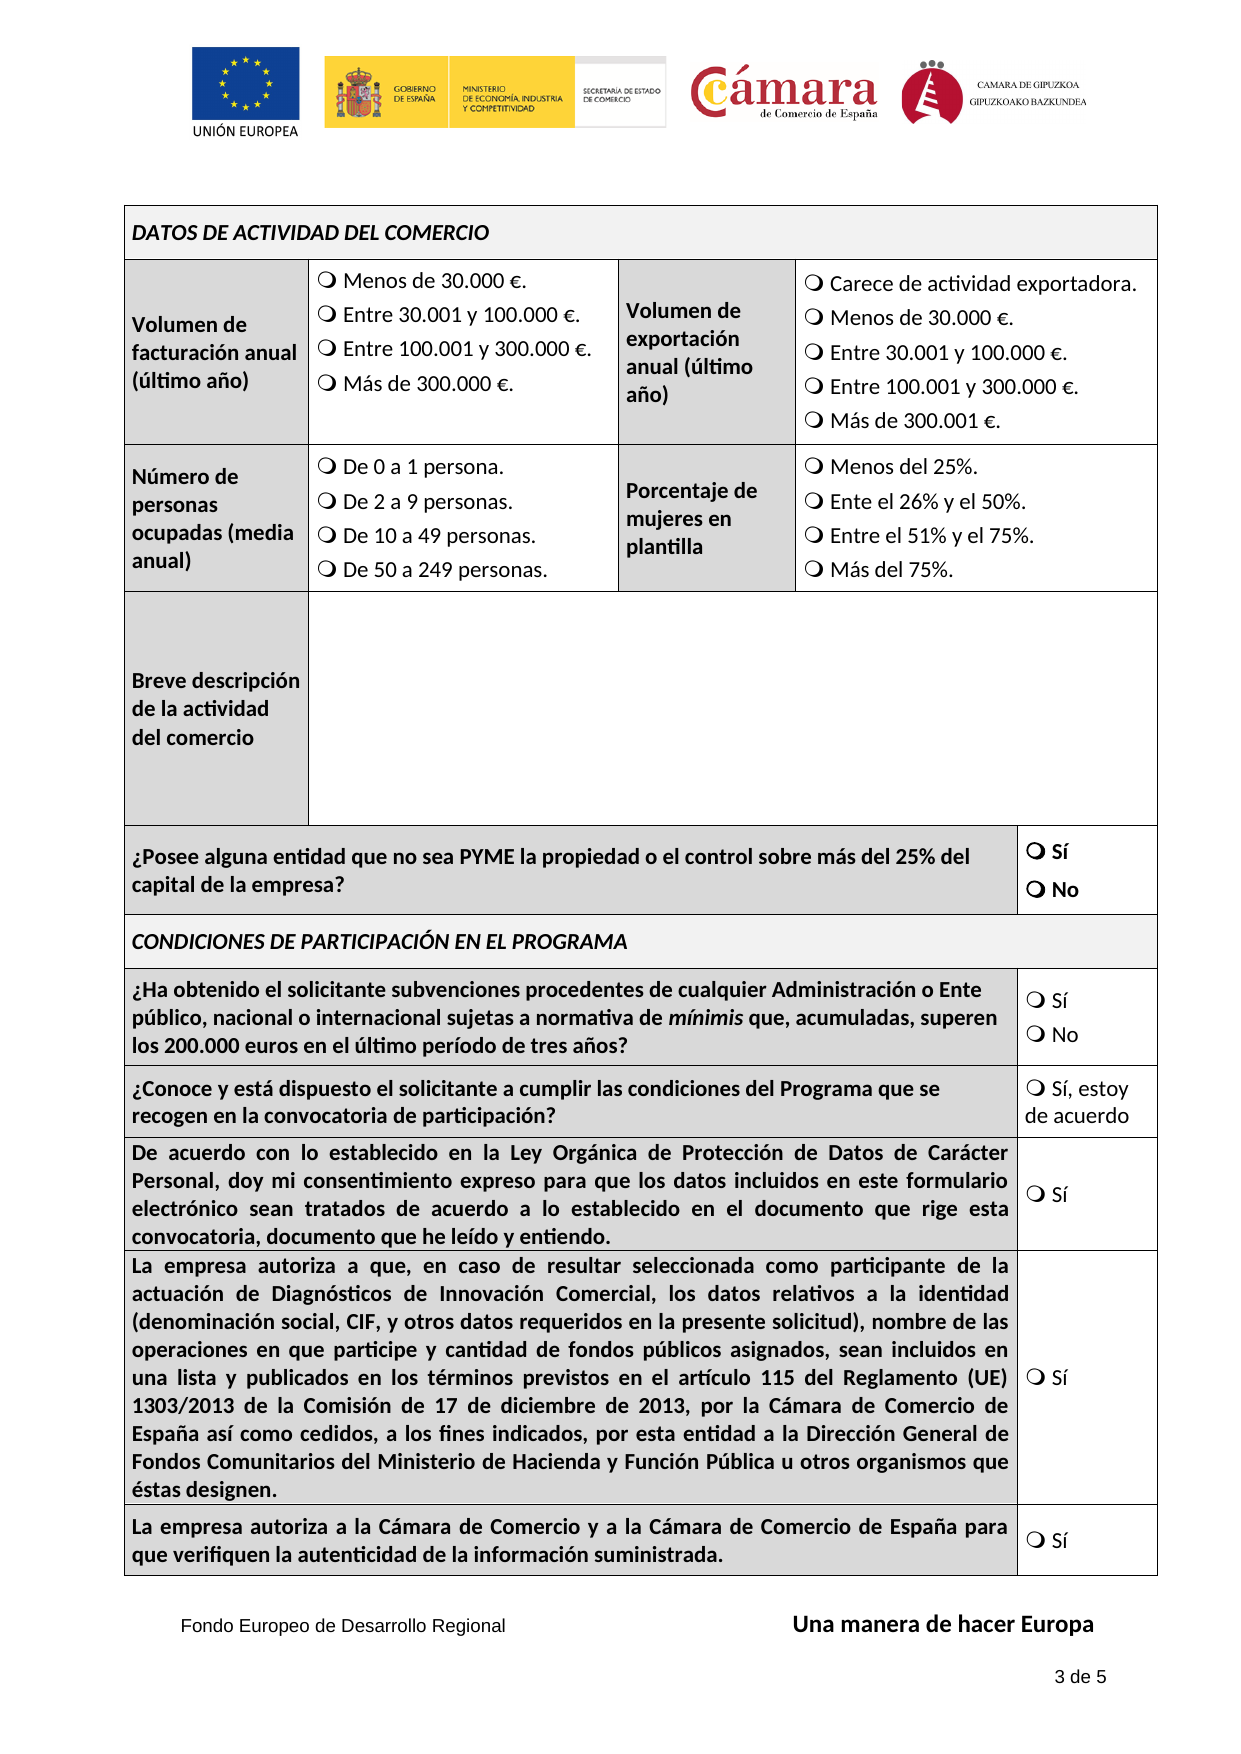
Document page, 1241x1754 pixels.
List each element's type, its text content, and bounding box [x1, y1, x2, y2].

table_cell De 0 a 1 persona. De 2 a 9 personas. De 10 a 49 personas. De 50 a 249 personas. [309, 445, 618, 591]
table_cell Volumen de exportación anual (último año) [619, 260, 795, 444]
picture [689, 62, 879, 122]
table_cell Sí No [1018, 969, 1157, 1065]
table_cell Porcentaje de mujeres en plantilla [619, 445, 795, 591]
table_cell Menos del 25%. Ente el 26% y el 50%. Entre el 51% y el 75%. Más del 75%. [796, 445, 1157, 591]
table_cell ¿Conoce y está dispuesto el solicitante a cumplir las condiciones del Programa que se recogen en la convocatoria de participación? [125, 1066, 1017, 1137]
table_cell De acuerdo con lo establecido en la Ley Orgánica de Protección de Datos de Carácter Personal, doy mi consentimiento expreso para que los datos incluidos en este formulario electrónico sean tratados de acuerdo a lo establecido en el documento que rige esta convocatoria, documento que he leído y entiendo. [125, 1138, 1017, 1250]
table_cell Sí No [1018, 826, 1157, 914]
table_cell La empresa autoriza a la Cámara de Comercio y a la Cámara de Comercio de España para que verifiquen la autenticidad de la información suministrada. [125, 1505, 1017, 1575]
table_cell Volumen de facturación anual (último año) [125, 260, 308, 444]
table_header DATOS DE ACTIVIDAD DEL COMERCIO [125, 206, 1157, 258]
table_cell La empresa autoriza a que, en caso de resultar seleccionada como participante de la actuación de Diagnósticos de Innovación Comercial, los datos relativos a la identidad (denominación social, CIF, y otros datos requeridos en la presente solicitud), nombre de las operaciones en que participe y cantidad de fondos públicos asignados, sean incluidos en una lista y publicados en los términos previstos en el artículo 115 del Reglamento (UE) 1303/2013 de la Comisión de 17 de diciembre de 2013, por la Cámara de Comercio de España así como cedidos, a los fines indicados, por esta entidad a la Dirección General de Fondos Comunitarios del Ministerio de Hacienda y Función Pública u otros organismos que éstas designen. [125, 1251, 1017, 1503]
picture [324, 56, 667, 128]
table_cell Sí [1018, 1138, 1157, 1250]
table_cell Sí [1018, 1505, 1157, 1575]
table_cell CONDICIONES DE PARTICIPACIÓN EN EL PROGRAMA [125, 915, 1157, 968]
table_cell Carece de actividad exportadora. Menos de 30.000 €. Entre 30.001 y 100.000 €. Entre 100.001 y 300.000 €. Más de 300.001 €. [796, 260, 1157, 444]
table_cell Sí [1018, 1251, 1157, 1503]
table_cell Número de personas ocupadas (media anual) [125, 445, 308, 591]
table_cell Sí, estoy de acuerdo [1018, 1066, 1157, 1137]
table_cell Breve descripción de la actividad del comercio [125, 592, 308, 825]
table_cell ¿Ha obtenido el solicitante subvenciones procedentes de cualquier Administración o Ente público, nacional o internacional sujetas a normativa de mínimis que, acumuladas, superen los 200.000 euros en el último período de tres años? [125, 969, 1017, 1065]
picture [189, 44, 302, 140]
table_cell [309, 592, 1157, 825]
table_cell ¿Posee alguna entidad que no sea PYME la propiedad o el control sobre más del 25% del capital de la empresa? [125, 826, 1017, 914]
table_cell Menos de 30.000 €. Entre 30.001 y 100.000 €. Entre 100.001 y 300.000 €. Más de 300.000 €. [309, 260, 618, 444]
picture [901, 60, 1087, 124]
